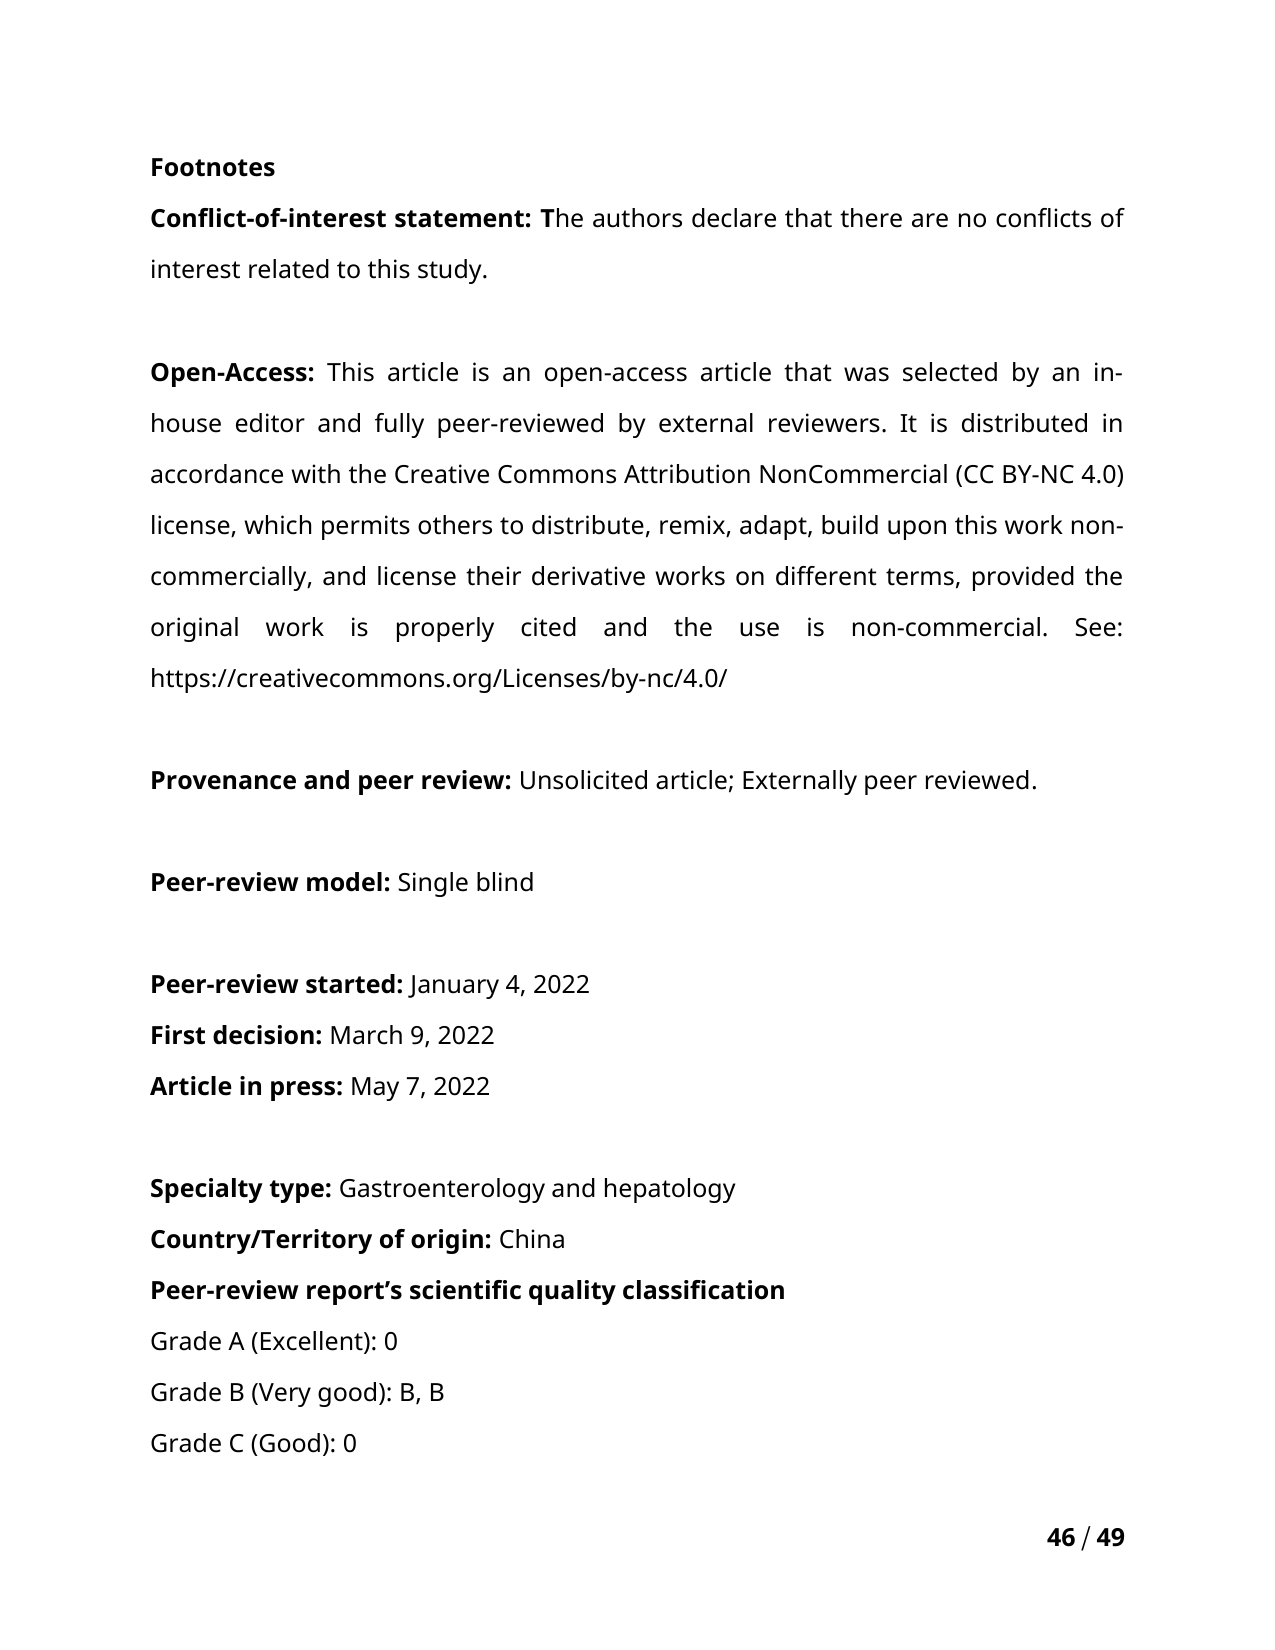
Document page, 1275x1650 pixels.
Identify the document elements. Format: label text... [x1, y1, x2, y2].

text Provenance and peer review: Unsolicited article; Externally peer reviewed. [150, 762, 1125, 797]
text Footnotes [150, 150, 1125, 184]
text Peer-review started: January 4, 2022 [150, 967, 1125, 1001]
text Grade C (Good): 0 [150, 1426, 1125, 1460]
text Country/Territory of origin: China [150, 1222, 1125, 1256]
text Peer-review report’s scientific quality classification [150, 1273, 1125, 1307]
text Open-Access: This article is an open-access article that was selected by an in-house editor and fully peer-reviewed by external reviewers. It is distributed in accordance with the Creative Commons Attribution NonCommercial (CC BY-NC 4.0) license, which permits others to distribute, remix, adapt, build upon this work non-commercially, and license their derivative works on different terms, provided the original work is properly cited and the use is non-commercial. See: https://creativecommons.org/Licenses/by-nc/4.0/ [150, 354, 1125, 694]
text Specialty type: Gastroenterology and hepatology [150, 1171, 1125, 1205]
text Peer-review model: Single blind [150, 864, 1125, 899]
text Conflict-of-interest statement: The authors declare that there are no conflicts of interest related to this study. [150, 201, 1125, 286]
text First decision: March 9, 2022 [150, 1018, 1125, 1052]
text Grade A (Excellent): 0 [150, 1324, 1125, 1358]
text Article in press: May 7, 2022 [150, 1069, 1125, 1103]
text Grade B (Very good): B, B [150, 1375, 1125, 1409]
